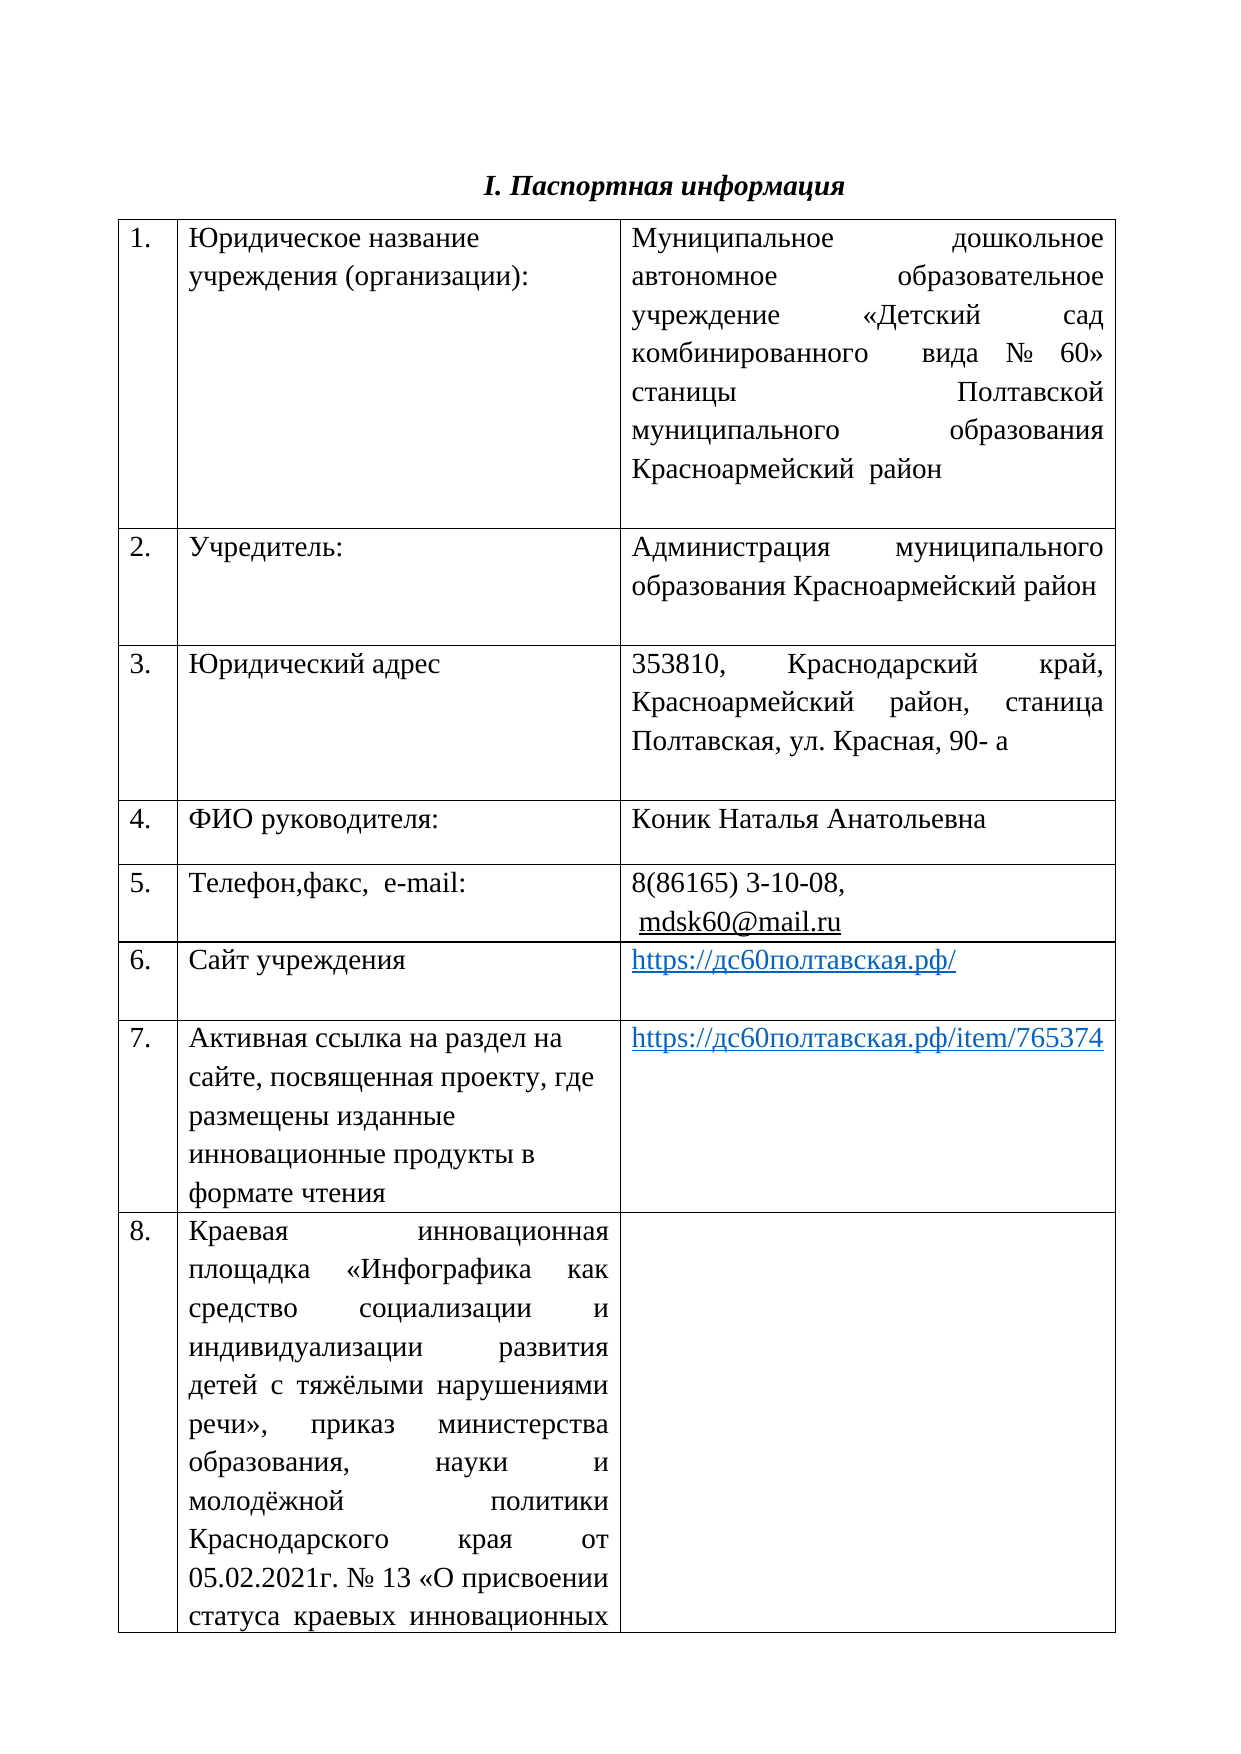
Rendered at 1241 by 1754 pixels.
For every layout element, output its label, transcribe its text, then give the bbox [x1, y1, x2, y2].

table_cell Учредитель: [178, 529, 620, 645]
table_cell 8(86165) 3-10-08, mdsk60@mail.ru [621, 865, 1115, 941]
table_cell 6. [119, 943, 177, 1019]
table_cell Юридический адрес [178, 646, 620, 800]
table_cell [621, 1213, 1115, 1632]
table_cell Коник Наталья Анатольевна [621, 801, 1115, 864]
table_cell Сайт учреждения [178, 943, 620, 1019]
table_cell 4. [119, 801, 177, 864]
table_cell https://дс60полтавская.рф/ [621, 943, 1115, 1019]
table_cell 8. [119, 1213, 177, 1632]
table_cell Телефон,факс, e-mail: [178, 865, 620, 941]
table_header 1. [119, 220, 177, 528]
table_cell Активная ссылка на раздел на сайте, посвященная проекту, где размещены изданные инновационные продукты в формате чтения [178, 1021, 620, 1212]
table_cell 7. [119, 1021, 177, 1212]
table_header Юридическое название учреждения (организации): [178, 220, 620, 528]
table_header Муниципальное дошкольное автономное образовательное учреждение «Детский сад комбинированного вида № 60» станицы Полтавской муниципального образования Красноармейский район [621, 220, 1115, 528]
table_cell Администрация муниципального образования Красноармейский район [621, 529, 1115, 645]
table_cell ФИО руководителя: [178, 801, 620, 864]
table_cell 353810, Краснодарский край, Красноармейский район, станица Полтавская, ул. Красная, 90- а [621, 646, 1115, 800]
table_cell 3. [119, 646, 177, 800]
table_cell https://дс60полтавская.рф/item/765374 [621, 1021, 1115, 1212]
table_cell 5. [119, 865, 177, 941]
text I. Паспортная информация [177, 168, 1152, 202]
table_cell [178, 1213, 620, 1632]
table_cell 2. [119, 529, 177, 645]
